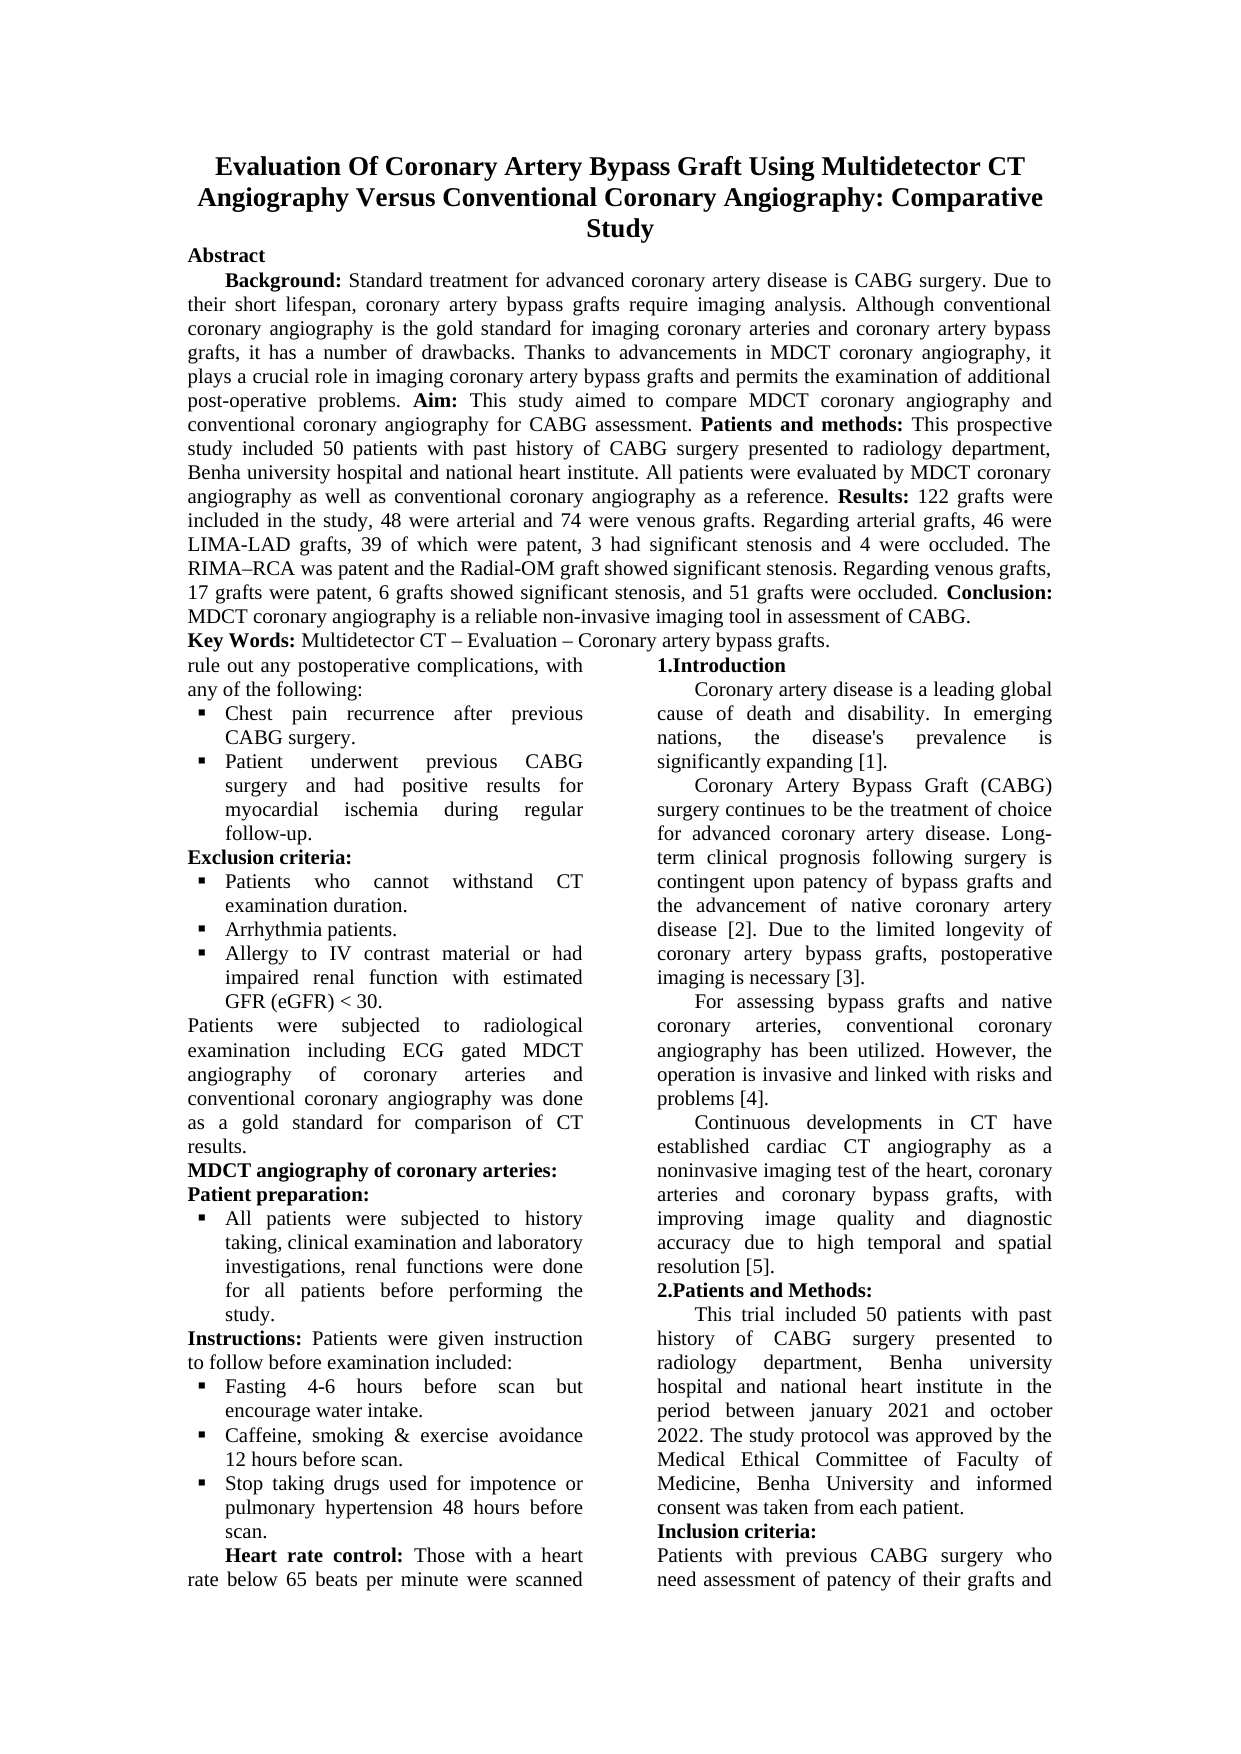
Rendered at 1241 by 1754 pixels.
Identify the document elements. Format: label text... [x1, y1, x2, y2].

text Exclusion criteria: [187, 845, 583, 869]
text Key Words: Multidetector CT – Evaluation – Coronary artery bypass grafts. [187, 628, 1053, 652]
list Patients who cannot withstand CT examination duration. [197, 869, 583, 917]
text Coronary artery disease is a leading global cause of death and disability. In emerging nations, the disease's prevalence is significantly expanding [1]. [657, 677, 1053, 773]
text Patients with previous CABG surgery who need assessment of patency of their grafts and rule out any postoperative complications, with any of the following: [657, 1543, 1053, 1591]
text This trial included 50 patients with past history of CABG surgery presented to radiology department, Benha university hospital and national heart institute in the period between january 2021 and october 2022. The study protocol was approved by the Medical Ethical Committee of Faculty of Medicine, Benha University and informed consent was taken from each patient. [657, 1302, 1053, 1519]
list Fasting 4-6 hours before scan but encourage water intake. [197, 1374, 583, 1422]
text Patients with previous CABG surgery who need assessment of patency of their grafts and rule out any postoperative complications, with any of the following: [187, 652, 583, 701]
text 1.Introduction [657, 652, 1053, 677]
text Background: Standard treatment for advanced coronary artery disease is CABG surgery. Due to their short lifespan, coronary artery bypass grafts require imaging analysis. Although conventional coronary angiography is the gold standard for imaging coronary arteries and coronary artery bypass grafts, it has a number of drawbacks. Thanks to advancements in MDCT coronary angiography, it plays a crucial role in imaging coronary artery bypass grafts and permits the examination of additional post-operative problems. Aim: This study aimed to compare MDCT coronary angiography and conventional coronary angiography for CABG assessment. Patients and methods: This prospective study included 50 patients with past history of CABG surgery presented to radiology department, Benha university hospital and national heart institute. All patients were evaluated by MDCT coronary angiography as well as conventional coronary angiography as a reference. Results: 122 grafts were included in the study, 48 were arterial and 74 were venous grafts. Regarding arterial grafts, 46 were LIMA-LAD grafts, 39 of which were patent, 3 had significant stenosis and 4 were occluded. The RIMA–RCA was patent and the Radial-OM graft showed significant stenosis. Regarding venous grafts, 17 grafts were patent, 6 grafts showed significant stenosis, and 51 grafts were occluded. Conclusion: MDCT coronary angiography is a reliable non-invasive imaging tool in assessment of CABG. [187, 267, 1053, 628]
text Patients were subjected to radiological examination including ECG gated MDCT angiography of coronary arteries and conventional coronary angiography was done as a gold standard for comparison of CT results. [187, 1013, 583, 1158]
text Abstract [187, 243, 1053, 267]
text Coronary Artery Bypass Graft (CABG) surgery continues to be the treatment of choice for advanced coronary artery disease. Long-term clinical prognosis following surgery is contingent upon patency of bypass grafts and the advancement of native coronary artery disease [2]. Due to the limited longevity of coronary artery bypass grafts, postoperative imaging is necessary [3]. [657, 773, 1053, 989]
list Allergy to IV contrast material or had impaired renal function with estimated GFR (eGFR) < 30. [197, 941, 583, 1013]
list Caffeine, smoking & exercise avoidance 12 hours before scan. [197, 1422, 583, 1471]
text Instructions: Patients were given instruction to follow before examination included: [187, 1326, 583, 1374]
list All patients were subjected to history taking, clinical examination and laboratory investigations, renal functions were done for all patients before performing the study. [197, 1206, 583, 1326]
text For assessing bypass grafts and native coronary arteries, conventional coronary angiography has been utilized. However, the operation is invasive and linked with risks and problems [4]. [657, 989, 1053, 1110]
list Arrhythmia patients. [197, 917, 583, 941]
list Patient underwent previous CABG surgery and had positive results for myocardial ischemia during regular follow-up. [197, 749, 583, 845]
list Chest pain recurrence after previous CABG surgery. [197, 701, 583, 749]
text MDCT angiography of coronary arteries: [187, 1158, 583, 1182]
text Continuous developments in CT have established cardiac CT angiography as a noninvasive imaging test of the heart, coronary arteries and coronary bypass grafts, with improving image quality and diagnostic accuracy due to high temporal and spatial resolution [5]. [657, 1110, 1053, 1278]
text Evaluation Of Coronary Artery Bypass Graft Using Multidetector CT Angiography Versus Conventional Coronary Angiography: Comparative Study [187, 150, 1053, 243]
list Stop taking drugs used for impotence or pulmonary hypertension 48 hours before scan. [197, 1471, 583, 1543]
text 2.Patients and Methods: [657, 1278, 1053, 1302]
text Inclusion criteria: [657, 1519, 1053, 1543]
text Patient preparation: [187, 1182, 583, 1206]
